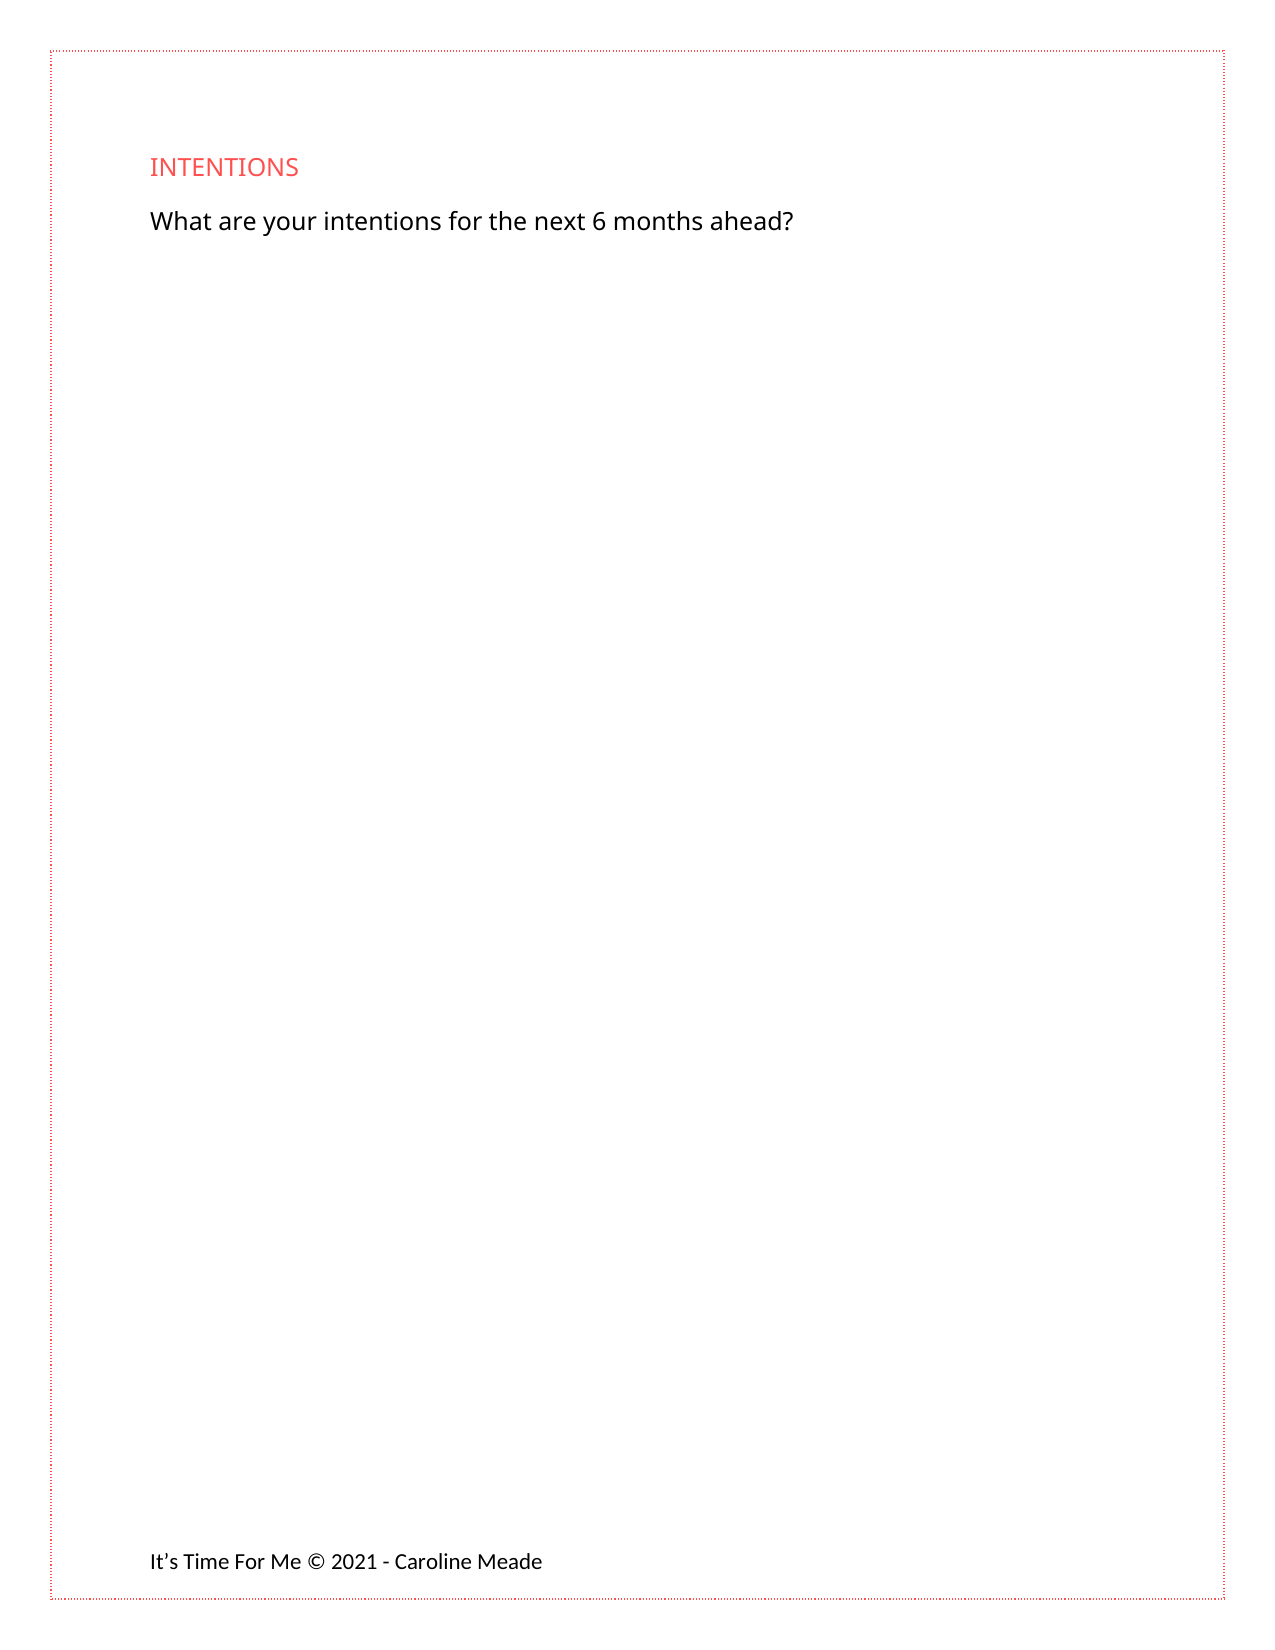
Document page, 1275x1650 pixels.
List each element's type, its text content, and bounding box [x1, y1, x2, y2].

text What are your intentions for the next 6 months ahead? [150, 203, 1125, 237]
text INTENTIONS [150, 150, 1125, 184]
